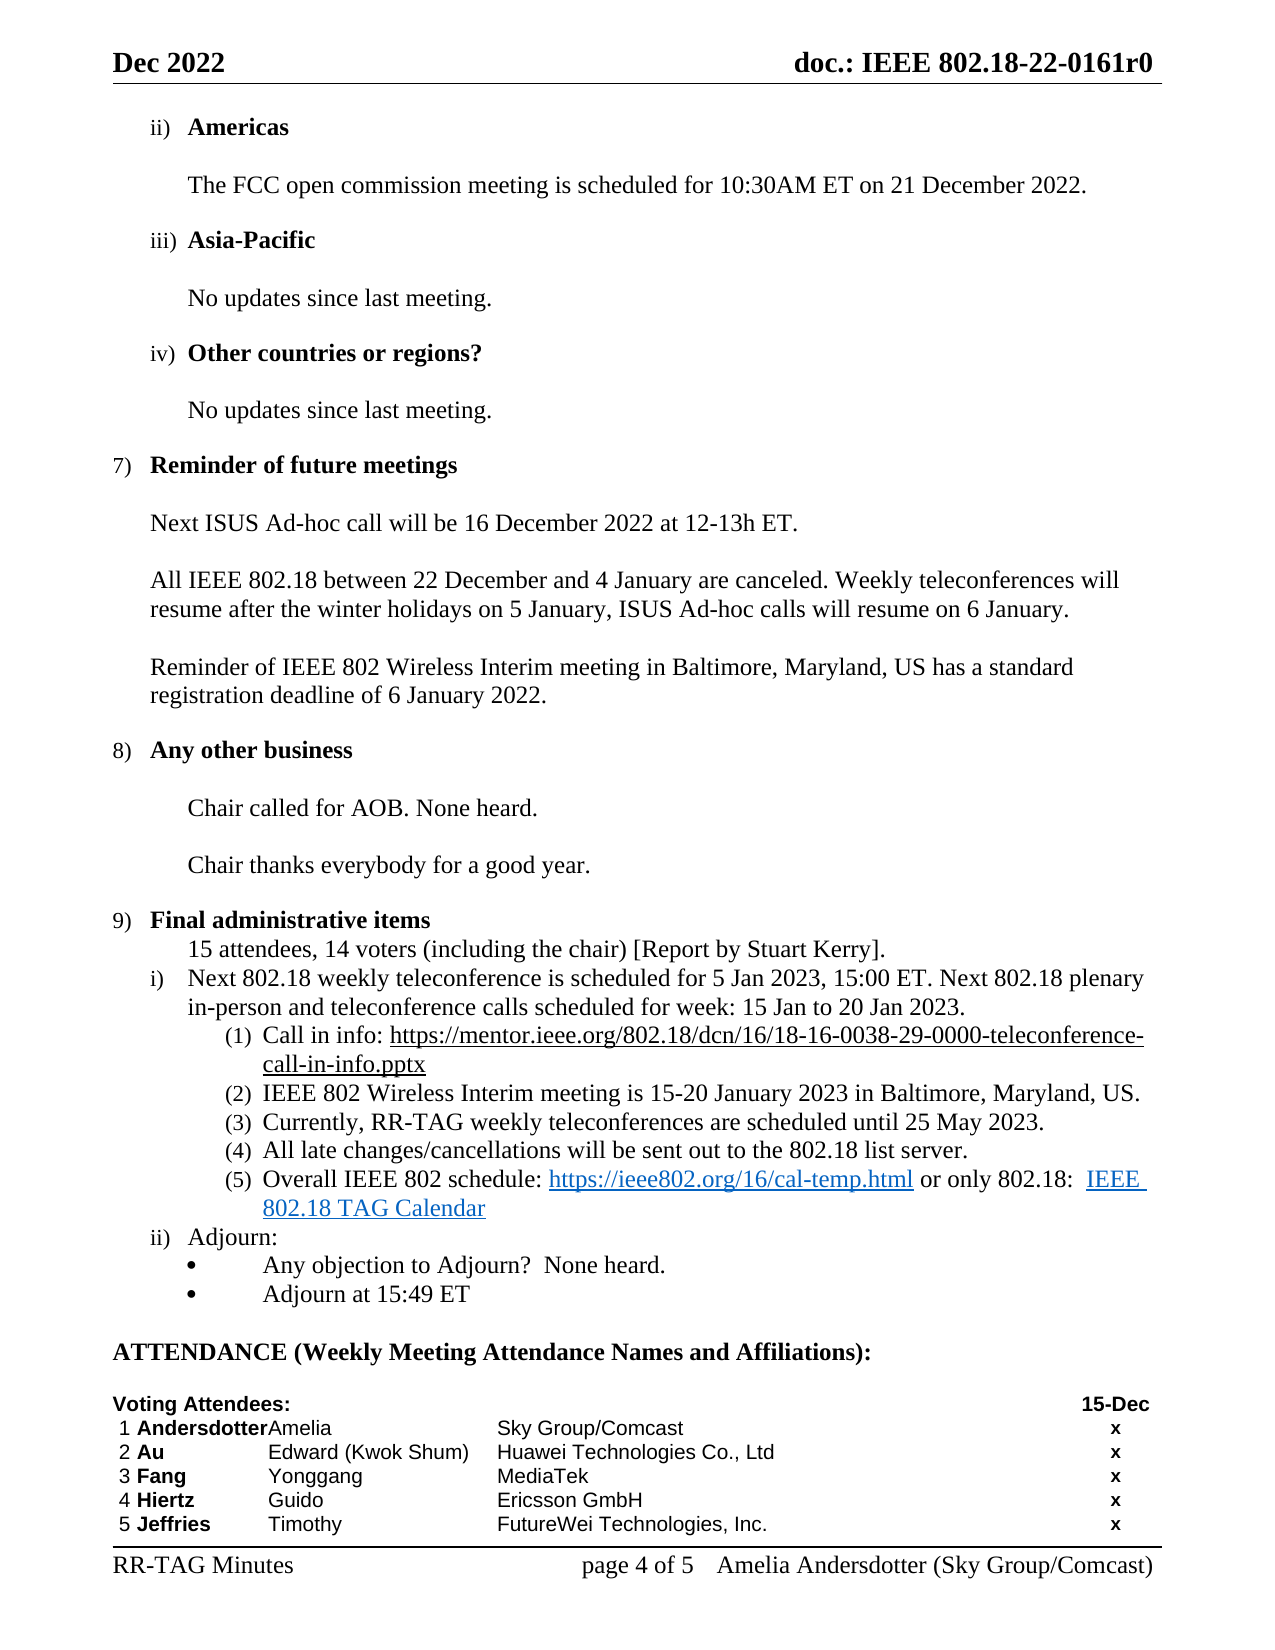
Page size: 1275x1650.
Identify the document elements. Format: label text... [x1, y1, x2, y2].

list No updates since last meeting. [187, 283, 1162, 338]
list All late changes/cancellations will be sent out to the 802.18 list server. [225, 1136, 1162, 1164]
table_cell x [1069, 1512, 1162, 1536]
table_cell Jeffries [137, 1512, 268, 1536]
list Adjourn at 15:49 ET [187, 1279, 1162, 1308]
table_cell Yonggang [268, 1464, 497, 1488]
table_cell Edward (Kwok Shum) [268, 1440, 497, 1464]
table_cell x [1069, 1464, 1162, 1488]
table_cell FutureWei Technologies, Inc. [497, 1512, 1068, 1536]
table_cell 4 [113, 1488, 137, 1512]
table_cell Au [137, 1440, 268, 1464]
table_cell x [1069, 1488, 1162, 1512]
table_cell Ericsson GmbH [497, 1488, 1068, 1512]
table_cell Fang [137, 1464, 268, 1488]
table_cell x [1069, 1416, 1162, 1440]
table_cell Timothy [268, 1512, 497, 1536]
list Adjourn: [150, 1222, 1162, 1251]
table_cell x [1069, 1440, 1162, 1464]
list Reminder of future meetings Next ISUS Ad-hoc call will be 16 December 2022 at 12-13h ET. All IEEE 802.18 between 22 December and 4 January are canceled. Weekly teleconferences will resume after the winter holidays on 5 January, ISUS Ad-hoc calls will resume on 6 January. Reminder of IEEE 802 Wireless Interim meeting in Baltimore, Maryland, US has a standard registration deadline of 6 January 2022. [112, 450, 1162, 735]
table_header 15-Dec [1069, 1392, 1162, 1416]
list Americas The FCC open commission meeting is scheduled for 10:30AM ET on 21 December 2022. [150, 112, 1162, 199]
table_cell MediaTek [497, 1464, 1068, 1488]
table_cell 2 [113, 1440, 137, 1464]
table_cell Hiertz [137, 1488, 268, 1512]
list Other countries or regions? No updates since last meeting. [150, 338, 1162, 450]
list Any objection to Adjourn? None heard. [187, 1251, 1162, 1279]
list Asia-Pacific [150, 225, 1162, 254]
table_cell 3 [113, 1464, 137, 1488]
table_cell Andersdotter [137, 1416, 268, 1440]
list Final administrative items [112, 906, 1162, 934]
table_cell Sky Group/Comcast [497, 1416, 1068, 1440]
table_cell Amelia [268, 1416, 497, 1440]
list Any other business [112, 735, 1162, 764]
list Call in info: https://mentor.ieee.org/802.18/dcn/16/18-16-0038-29-0000-teleconference-call-in-info.pptx [225, 1021, 1162, 1078]
table_cell 5 [113, 1512, 137, 1536]
list ATTENDANCE (Weekly Meeting Attendance Names and Affiliations): [112, 1337, 1162, 1392]
table_cell Guido [268, 1488, 497, 1512]
table_cell 1 [113, 1416, 137, 1440]
table_header Voting Attendees: [113, 1392, 1068, 1416]
text Chair called for AOB. None heard. Chair thanks everybody for a good year. [187, 793, 1162, 906]
table_cell Huawei Technologies Co., Ltd [497, 1440, 1068, 1464]
list Overall IEEE 802 schedule: https://ieee802.org/16/cal-temp.html or only 802.18: IEEE 802.18 TAG Calendar [225, 1164, 1162, 1222]
list Next 802.18 weekly teleconference is scheduled for 5 Jan 2023, 15:00 ET. Next 802.18 plenary in-person and teleconference calls scheduled for week: 15 Jan to 20 Jan 2023. [150, 963, 1162, 1021]
text 15 attendees, 14 voters (including the chair) [Report by Stuart Kerry]. [187, 934, 1162, 963]
list IEEE 802 Wireless Interim meeting is 15-20 January 2023 in Baltimore, Maryland, US. [225, 1078, 1162, 1107]
list Currently, RR-TAG weekly teleconferences are scheduled until 25 May 2023. [225, 1107, 1162, 1136]
